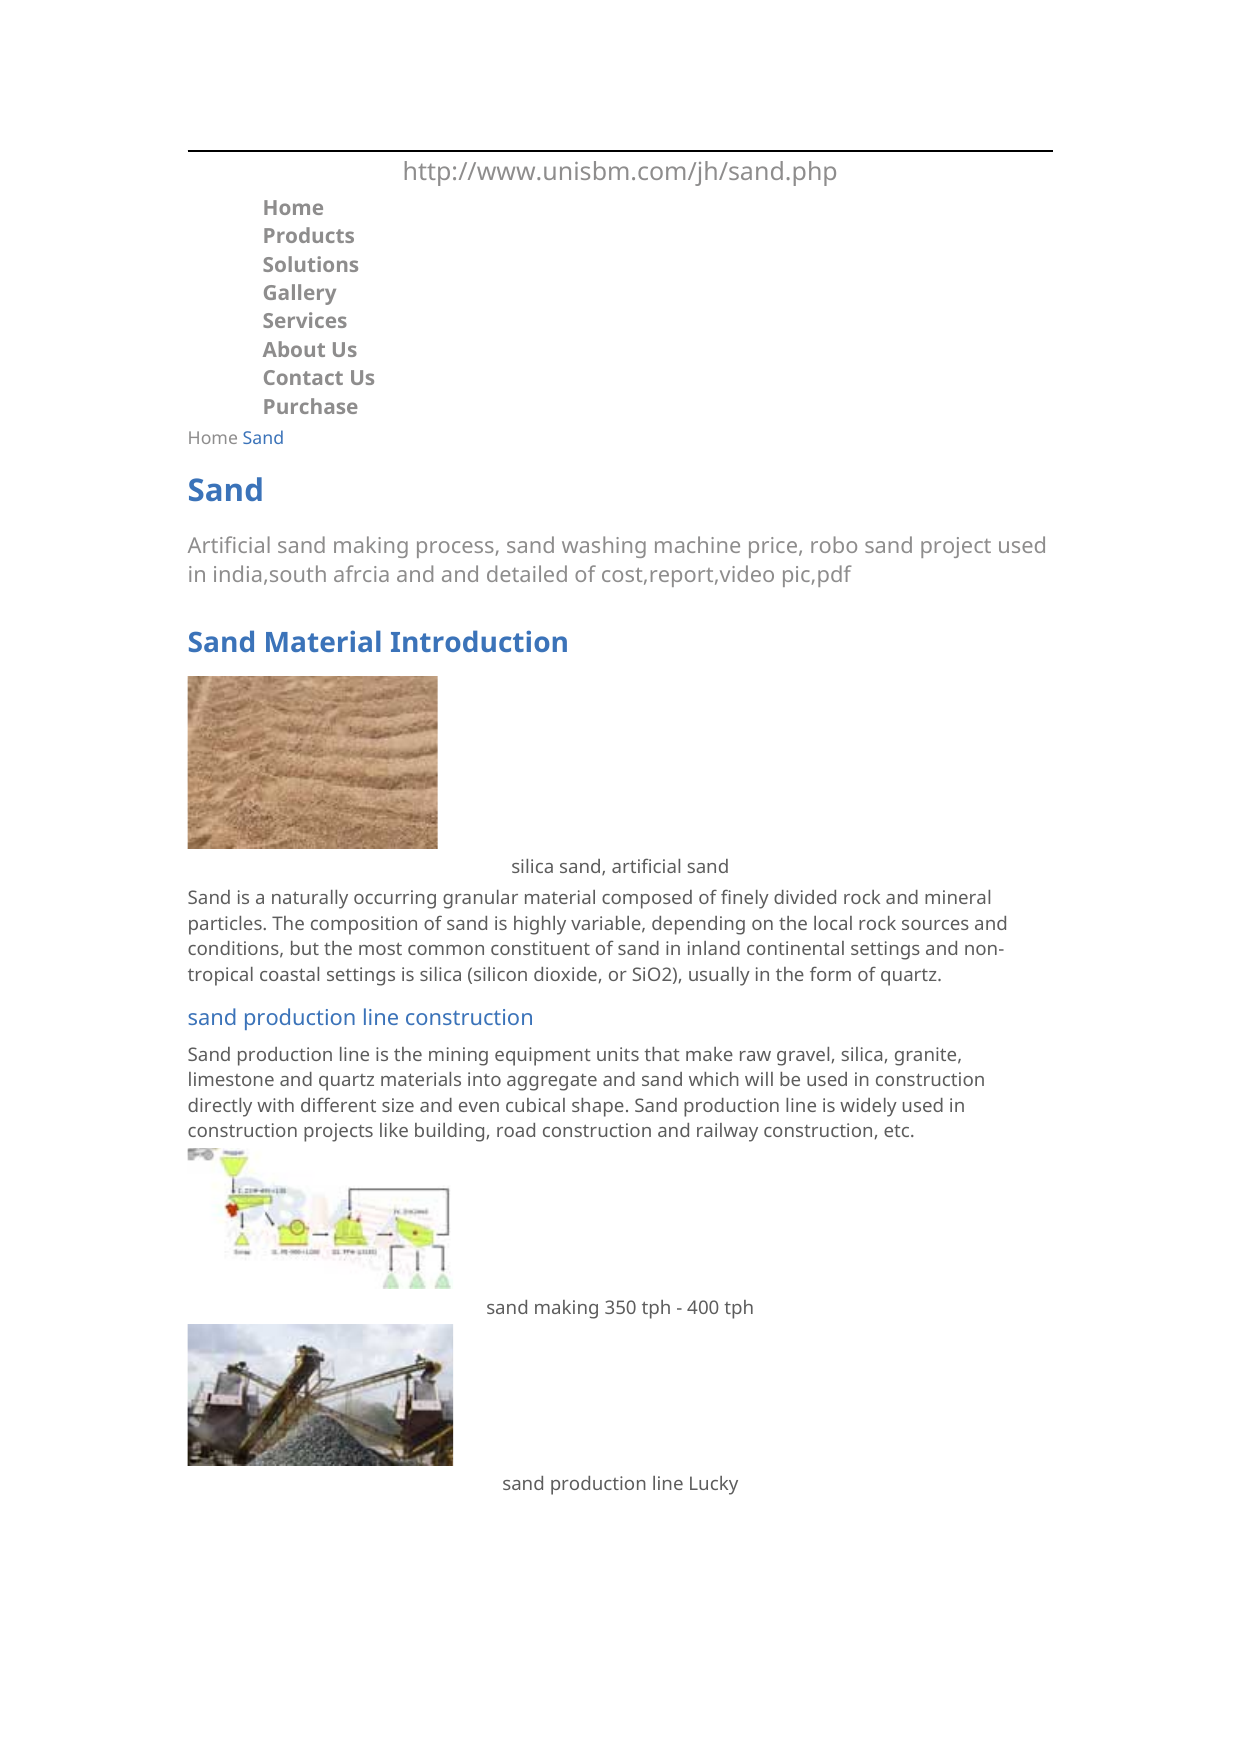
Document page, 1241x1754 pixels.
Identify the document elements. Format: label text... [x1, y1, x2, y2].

picture [187, 1148, 454, 1289]
text http://www.unisbm.com/jh/sand.php [187, 151, 1053, 188]
list Purchase [225, 392, 1053, 420]
text Home Sand [187, 425, 1053, 449]
text Artificial sand making process, sand washing machine price, robo sand project used in india,south afrcia and and detailed of cost,report,video pic,pdf [187, 530, 1053, 589]
list About Us [225, 335, 1053, 363]
text sand production line Lucky [187, 1471, 1053, 1496]
list Solutions [225, 250, 1053, 278]
list Services [225, 307, 1053, 335]
text Sand production line is the mining equipment units that make raw gravel, silica, granite, limestone and quartz materials into aggregate and sand which will be used in construction directly with different size and even cubical shape. Sand production line is widely used in construction projects like building, road construction and railway construction, etc. [187, 1041, 1053, 1143]
list Home [225, 193, 1053, 221]
picture [187, 676, 438, 849]
text Sand is a naturally occurring granular material composed of finely divided rock and mineral particles. The composition of sand is highly variable, depending on the local rock sources and conditions, but the most common constituent of sand in inland continental settings and non-tropical coastal settings is silica (silicon dioxide, or SiO2), usually in the form of quartz. [187, 884, 1053, 986]
picture [187, 1324, 454, 1466]
text silica sand, artificial sand [187, 854, 1053, 879]
text sand making 350 tph - 400 tph [187, 1294, 1053, 1320]
list Gallery [225, 278, 1053, 307]
text sand production line construction [187, 1002, 1053, 1032]
list Products [225, 221, 1053, 250]
list Contact Us [225, 363, 1053, 392]
subtitle Sand [187, 468, 1053, 511]
text Sand Material Introduction [187, 621, 1053, 661]
